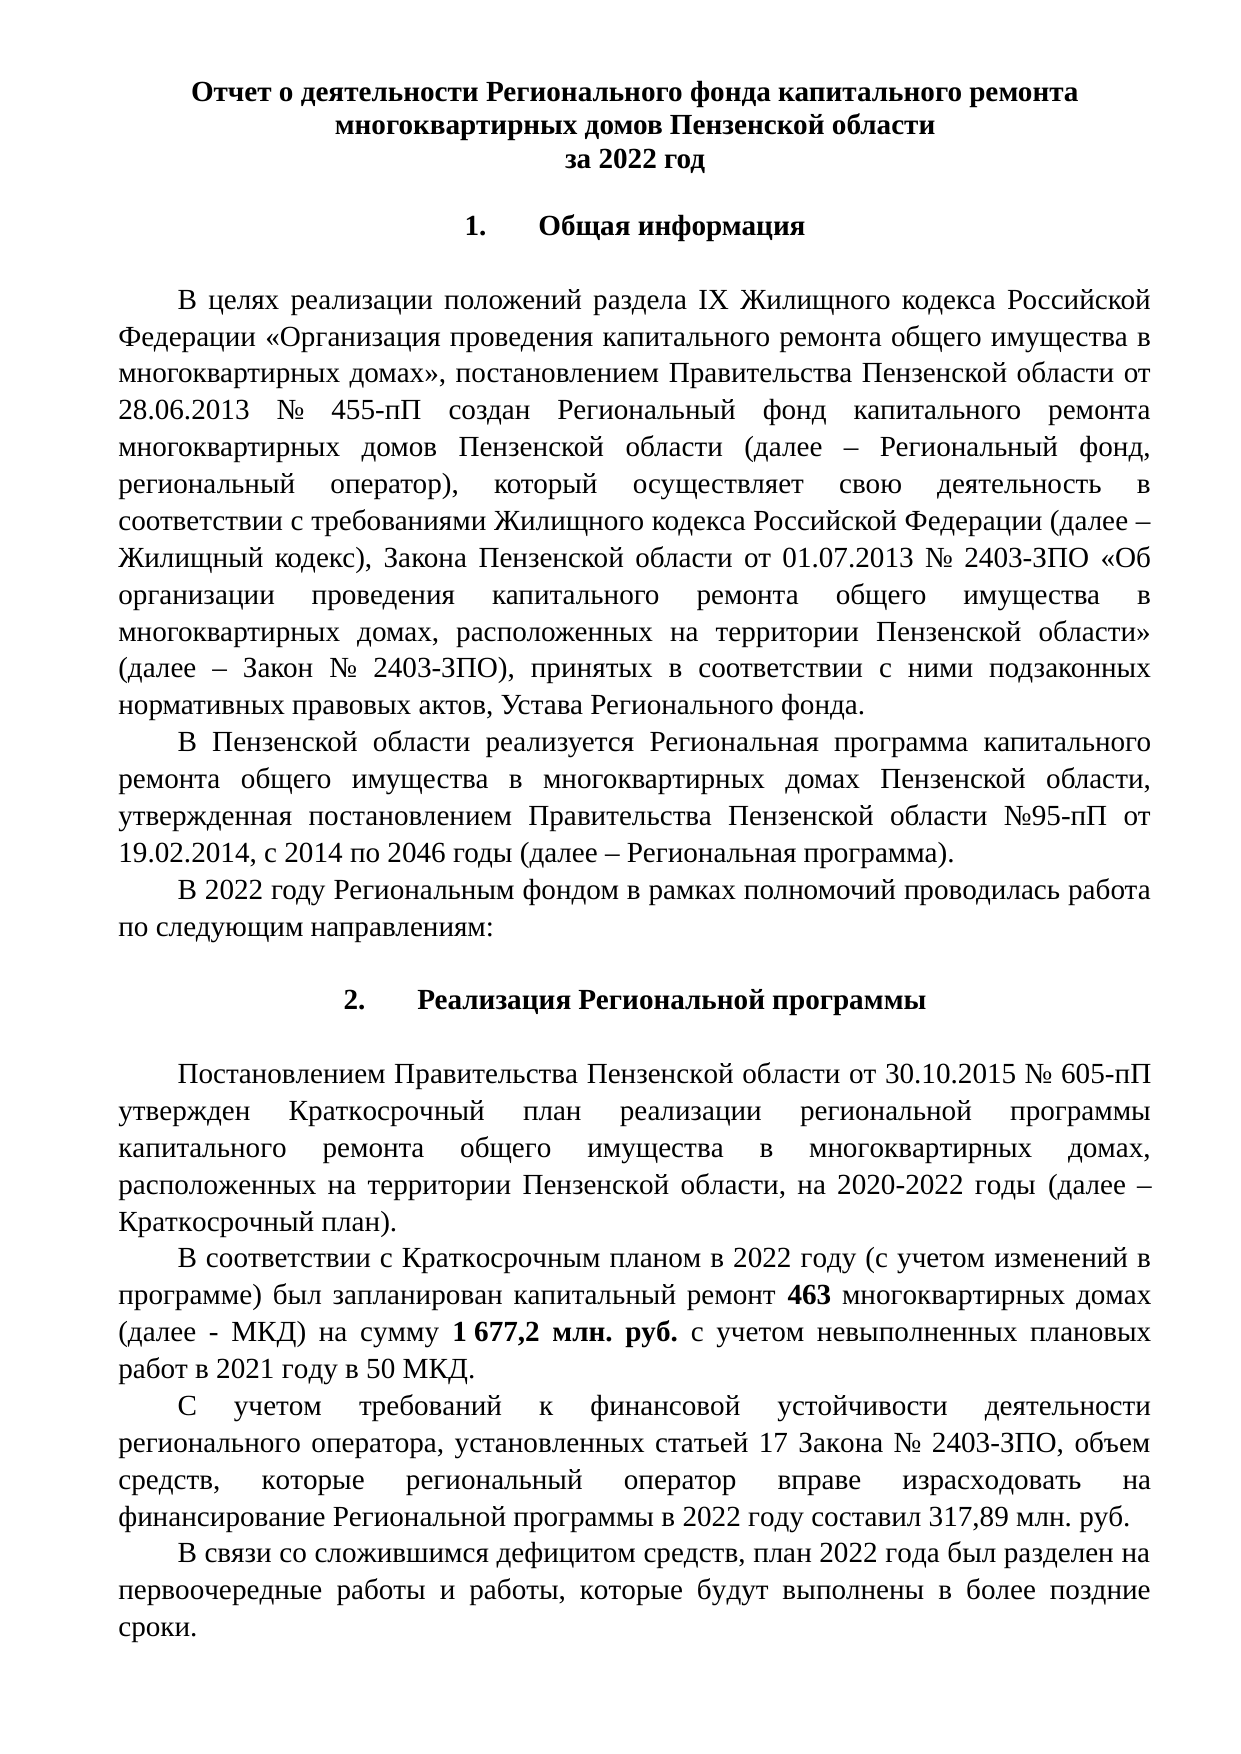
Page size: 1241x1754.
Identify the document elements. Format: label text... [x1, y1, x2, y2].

list Реализация Региональной программы [118, 982, 1152, 1016]
text В связи со сложившимся дефицитом средств, план 2022 года был разделен на первоочередные работы и работы, которые будут выполнены в более поздние сроки. [118, 1536, 1152, 1643]
text В Пензенской области реализуется Региональная программа капитального ремонта общего имущества в многоквартирных домах Пензенской области, утвержденная постановлением Правительства Пензенской области №95-пП от 19.02.2014, с 2014 по 2046 годы (далее – Региональная программа). [118, 724, 1152, 868]
text за 2022 год [118, 141, 1152, 174]
text С учетом требований к финансовой устойчивости деятельности регионального оператора, установленных статьей 17 Закона № 2403-ЗПО, объем средств, которые региональный оператор вправе израсходовать на финансирование Региональной программы в 2022 году составил 317,89 млн. руб. [118, 1388, 1152, 1532]
list Общая информация [118, 208, 1152, 242]
text Постановлением Правительства Пензенской области от 30.10.2015 № 605-пП утвержден Краткосрочный план реализации региональной программы капитального ремонта общего имущества в многоквартирных домах, расположенных на территории Пензенской области, на 2020-2022 годы (далее – Краткосрочный план). [118, 1056, 1152, 1237]
text Отчет о деятельности Регионального фонда капитального ремонта многоквартирных домов Пензенской области [118, 74, 1152, 141]
text В соответствии с Краткосрочным планом в 2022 году (с учетом изменений в программе) был запланирован капитальный ремонт 463 многоквартирных домах (далее - МКД) на сумму 1 677,2 млн. руб. с учетом невыполненных плановых работ в 2021 году в 50 МКД. [118, 1241, 1152, 1385]
text В 2022 году Региональным фондом в рамках полномочий проводилась работа по следующим направлениям: [118, 872, 1152, 942]
text В целях реализации положений раздела IX Жилищного кодекса Российской Федерации «Организация проведения капитального ремонта общего имущества в многоквартирных домах», постановлением Правительства Пензенской области от 28.06.2013 № 455-пП создан Региональный фонд капитального ремонта многоквартирных домов Пензенской области (далее – Региональный фонд, региональный оператор), который осуществляет свою деятельность в соответствии с требованиями Жилищного кодекса Российской Федерации (далее – Жилищный кодекс), Закона Пензенской области от 01.07.2013 № 2403-ЗПО «Об организации проведения капитального ремонта общего имущества в многоквартирных домах, расположенных на территории Пензенской области» (далее – Закон № 2403-ЗПО), принятых в соответствии с ними подзаконных нормативных правовых актов, Устава Регионального фонда. [118, 282, 1152, 721]
